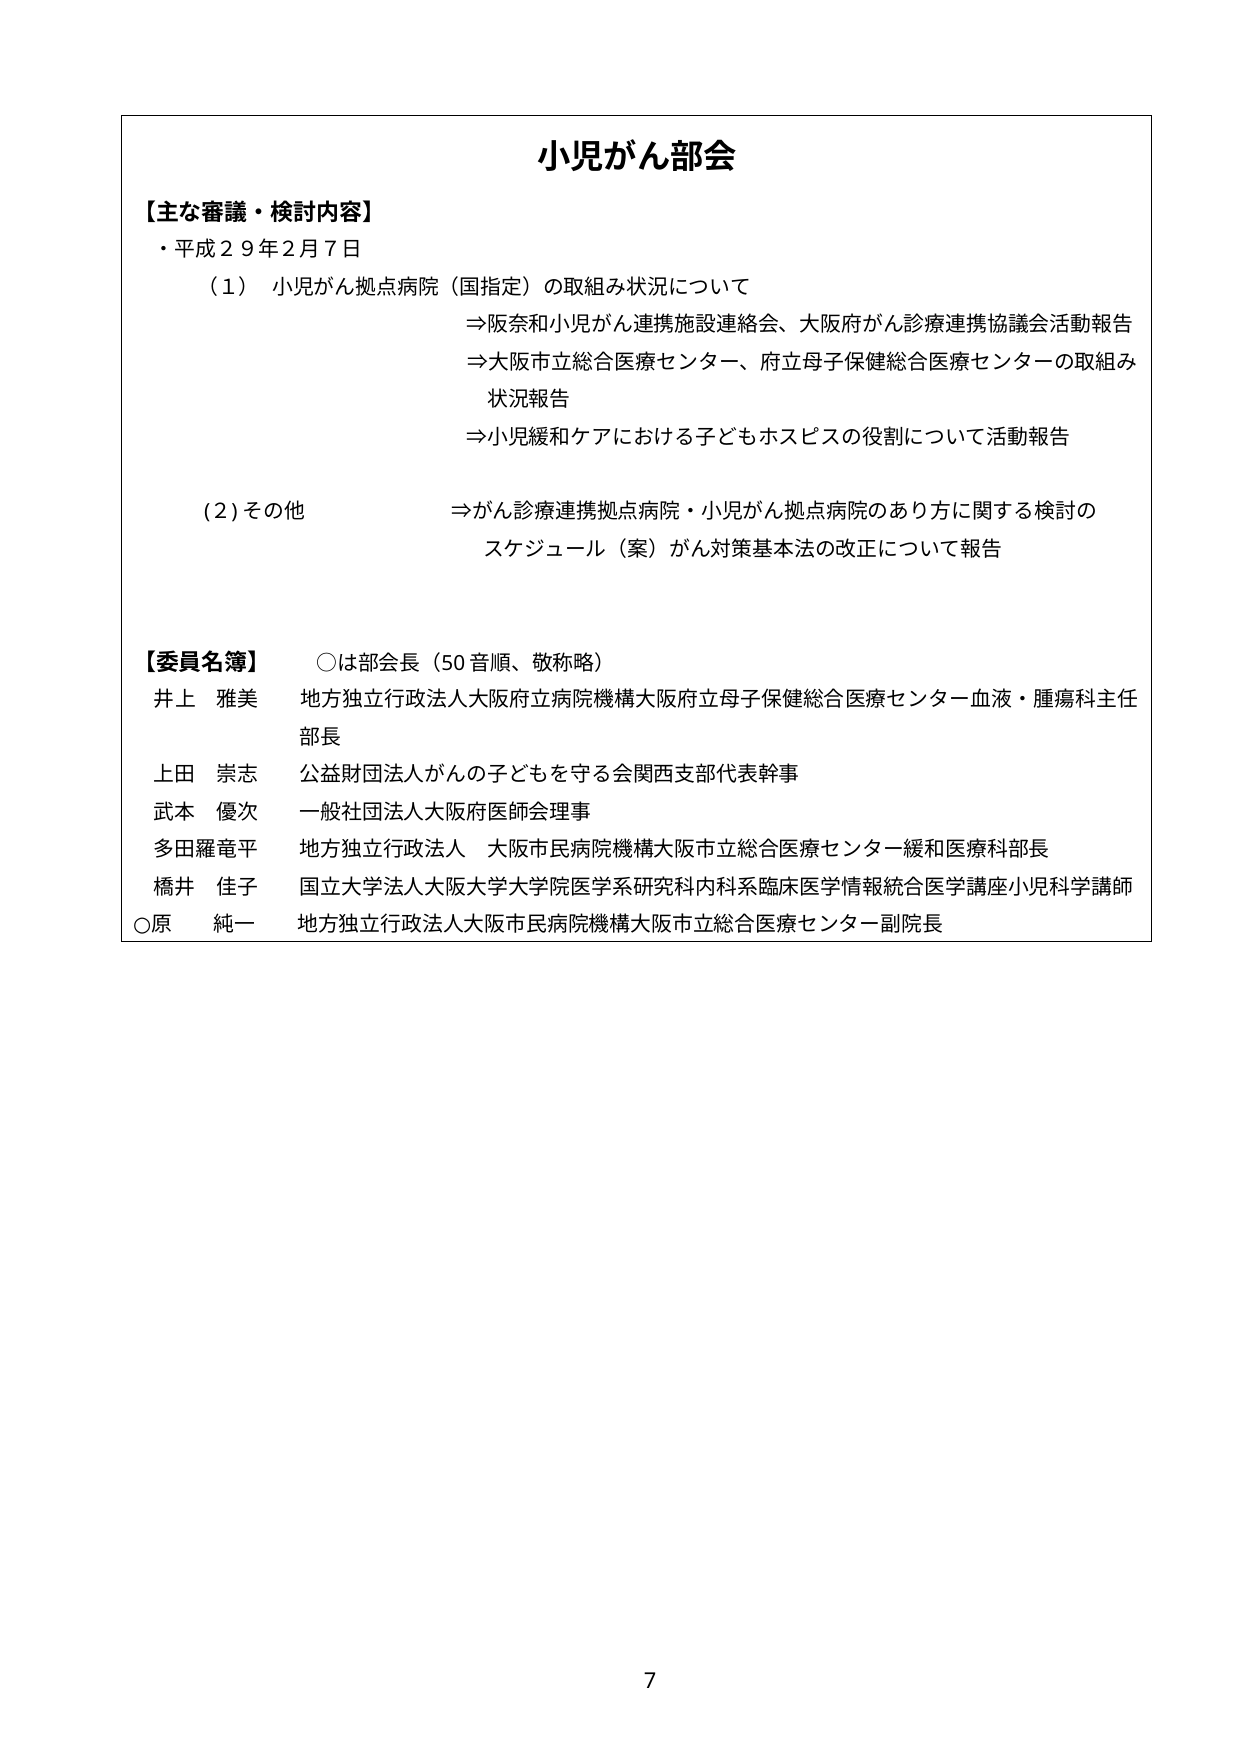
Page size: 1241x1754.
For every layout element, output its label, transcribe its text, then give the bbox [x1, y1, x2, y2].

table_header 小児がん部会 【主な審議・検討内容】 ・平成２９年２月７日 小児がん拠点病院（国指定）の取組み状況について ⇒阪奈和小児がん連携施設連絡会、大阪府がん診療連携協議会活動報告 ⇒大阪市立総合医療センター、府立母子保健総合医療センターの取組み状況報告 ⇒小児緩和ケアにおける子どもホスピスの役割について活動報告 (２) その他 ⇒がん診療連携拠点病院・小児がん拠点病院のあり方に関する検討の スケジュール（案）がん対策基本法の改正について報告 【委員名簿】 ○は部会長（50音順、敬称略） 井上 雅美 地方独立行政法人大阪府立病院機構大阪府立母子保健総合医療センター血液・腫瘍科主任部長 上田 崇志 公益財団法人がんの子どもを守る会関西支部代表幹事 武本 優次 一般社団法人大阪府医師会理事 多田羅竜平 地方独立行政法人 大阪市民病院機構大阪市立総合医療センター緩和医療科部長 橋井 佳子 国立大学法人大阪大学大学院医学系研究科内科系臨床医学情報統合医学講座小児科学講師 ○原 純一 地方独立行政法人大阪市民病院機構大阪市立総合医療センター副院長 [122, 116, 1151, 941]
